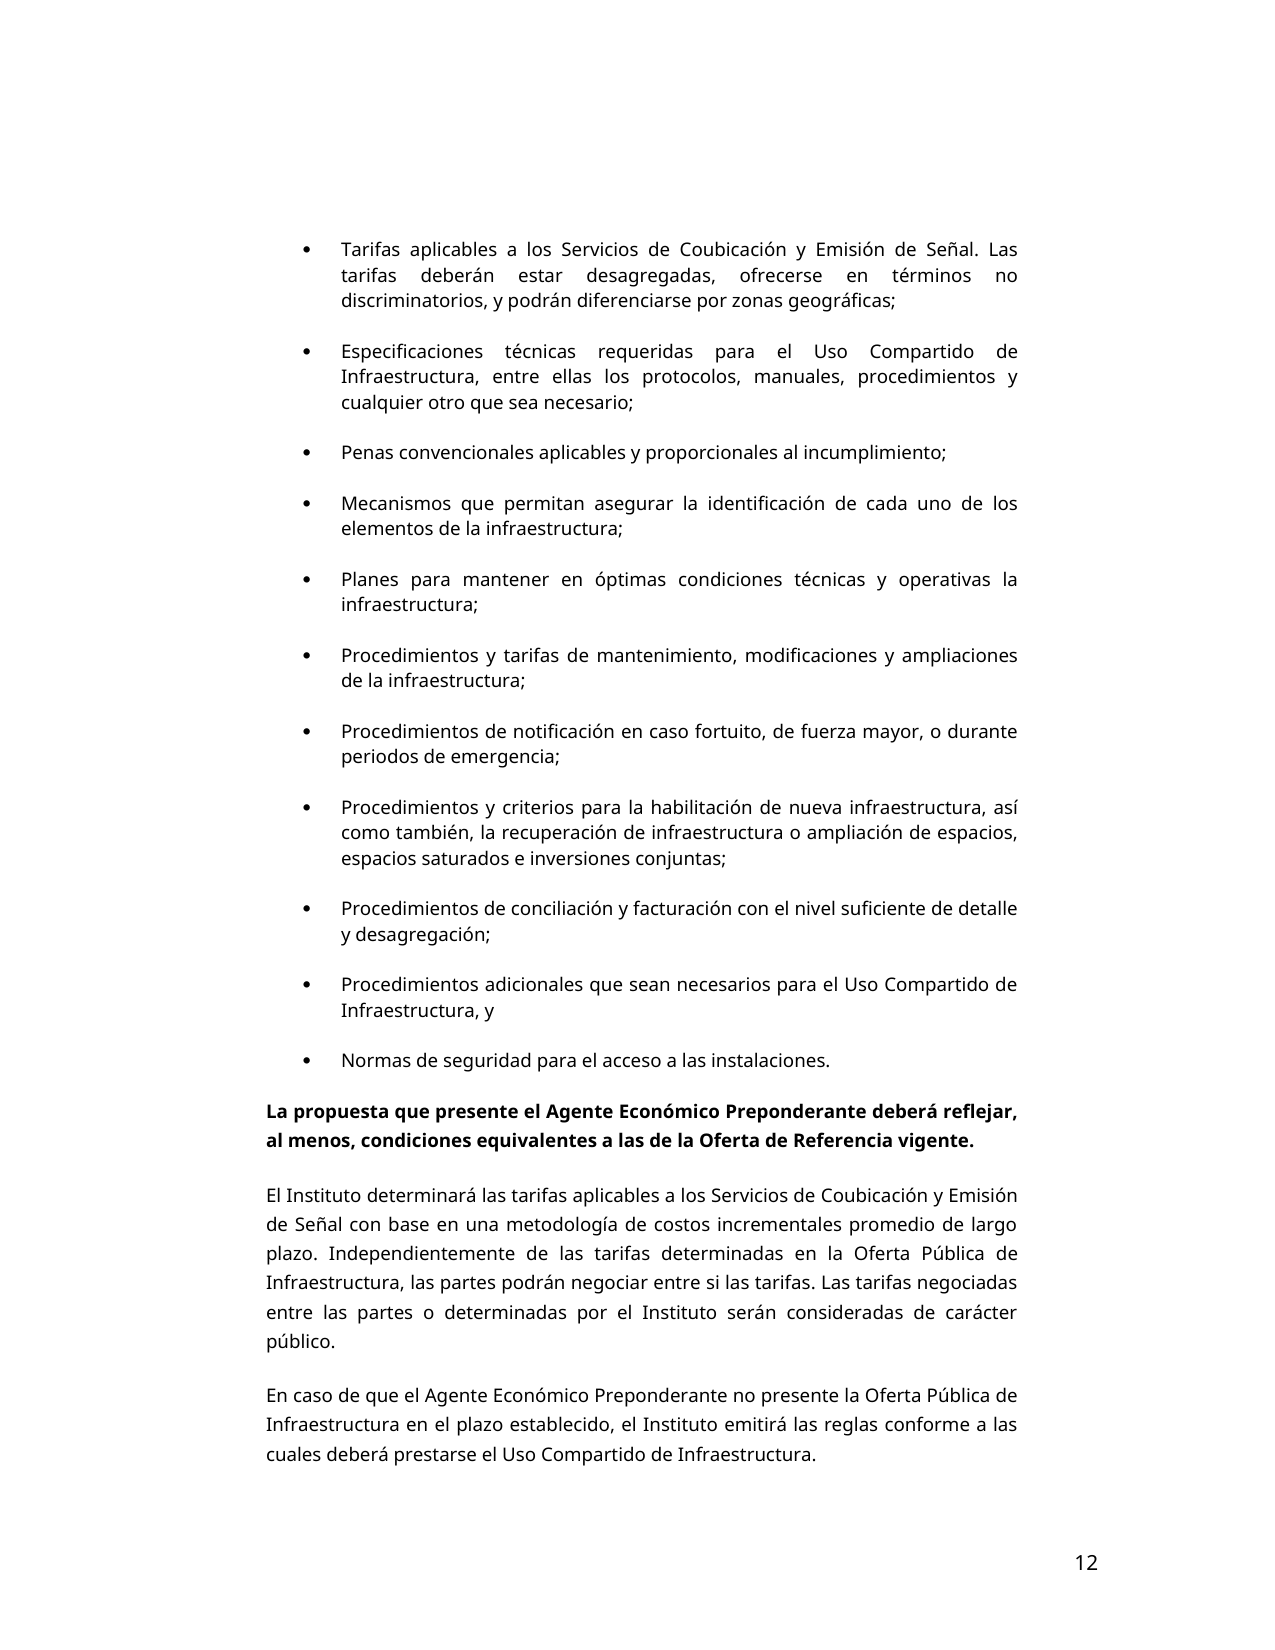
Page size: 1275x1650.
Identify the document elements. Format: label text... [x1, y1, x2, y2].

list Tarifas aplicables a los Servicios de Coubicación y Emisión de Señal. Las tarifas deberán estar desagregadas, ofrecerse en términos no discriminatorios, y podrán diferenciarse por zonas geográficas; [303, 236, 1019, 313]
list Procedimientos adicionales que sean necesarios para el Uso Compartido de Infraestructura, y [303, 972, 1019, 1023]
list Procedimientos de notificación en caso fortuito, de fuerza mayor, o durante periodos de emergencia; [303, 718, 1019, 769]
list Penas convencionales aplicables y proporcionales al incumplimiento; [303, 439, 1019, 465]
list Procedimientos y tarifas de mantenimiento, modificaciones y ampliaciones de la infraestructura; [303, 642, 1019, 693]
list Procedimientos y criterios para la habilitación de nueva infraestructura, así como también, la recuperación de infraestructura o ampliación de espacios, espacios saturados e inversiones conjuntas; [303, 794, 1019, 871]
list Mecanismos que permitan asegurar la identificación de cada uno de los elementos de la infraestructura; [303, 490, 1019, 541]
text La propuesta que presente el Agente Económico Preponderante deberá reflejar, al menos, condiciones equivalentes a las de la Oferta de Referencia vigente. [266, 1098, 1019, 1153]
text En caso de que el Agente Económico Preponderante no presente la Oferta Pública de Infraestructura en el plazo establecido, el Instituto emitirá las reglas conforme a las cuales deberá prestarse el Uso Compartido de Infraestructura. [266, 1382, 1019, 1467]
list Especificaciones técnicas requeridas para el Uso Compartido de Infraestructura, entre ellas los protocolos, manuales, procedimientos y cualquier otro que sea necesario; [303, 338, 1019, 414]
list Normas de seguridad para el acceso a las instalaciones. [303, 1048, 1019, 1073]
list Procedimientos de conciliación y facturación con el nivel suficiente de detalle y desagregación; [303, 896, 1019, 947]
text El Instituto determinará las tarifas aplicables a los Servicios de Coubicación y Emisión de Señal con base en una metodología de costos incrementales promedio de largo plazo. Independientemente de las tarifas determinadas en la Oferta Pública de Infraestructura, las partes podrán negociar entre si las tarifas. Las tarifas negociadas entre las partes o determinadas por el Instituto serán consideradas de carácter público. [266, 1182, 1019, 1354]
list Planes para mantener en óptimas condiciones técnicas y operativas la infraestructura; [303, 566, 1019, 617]
